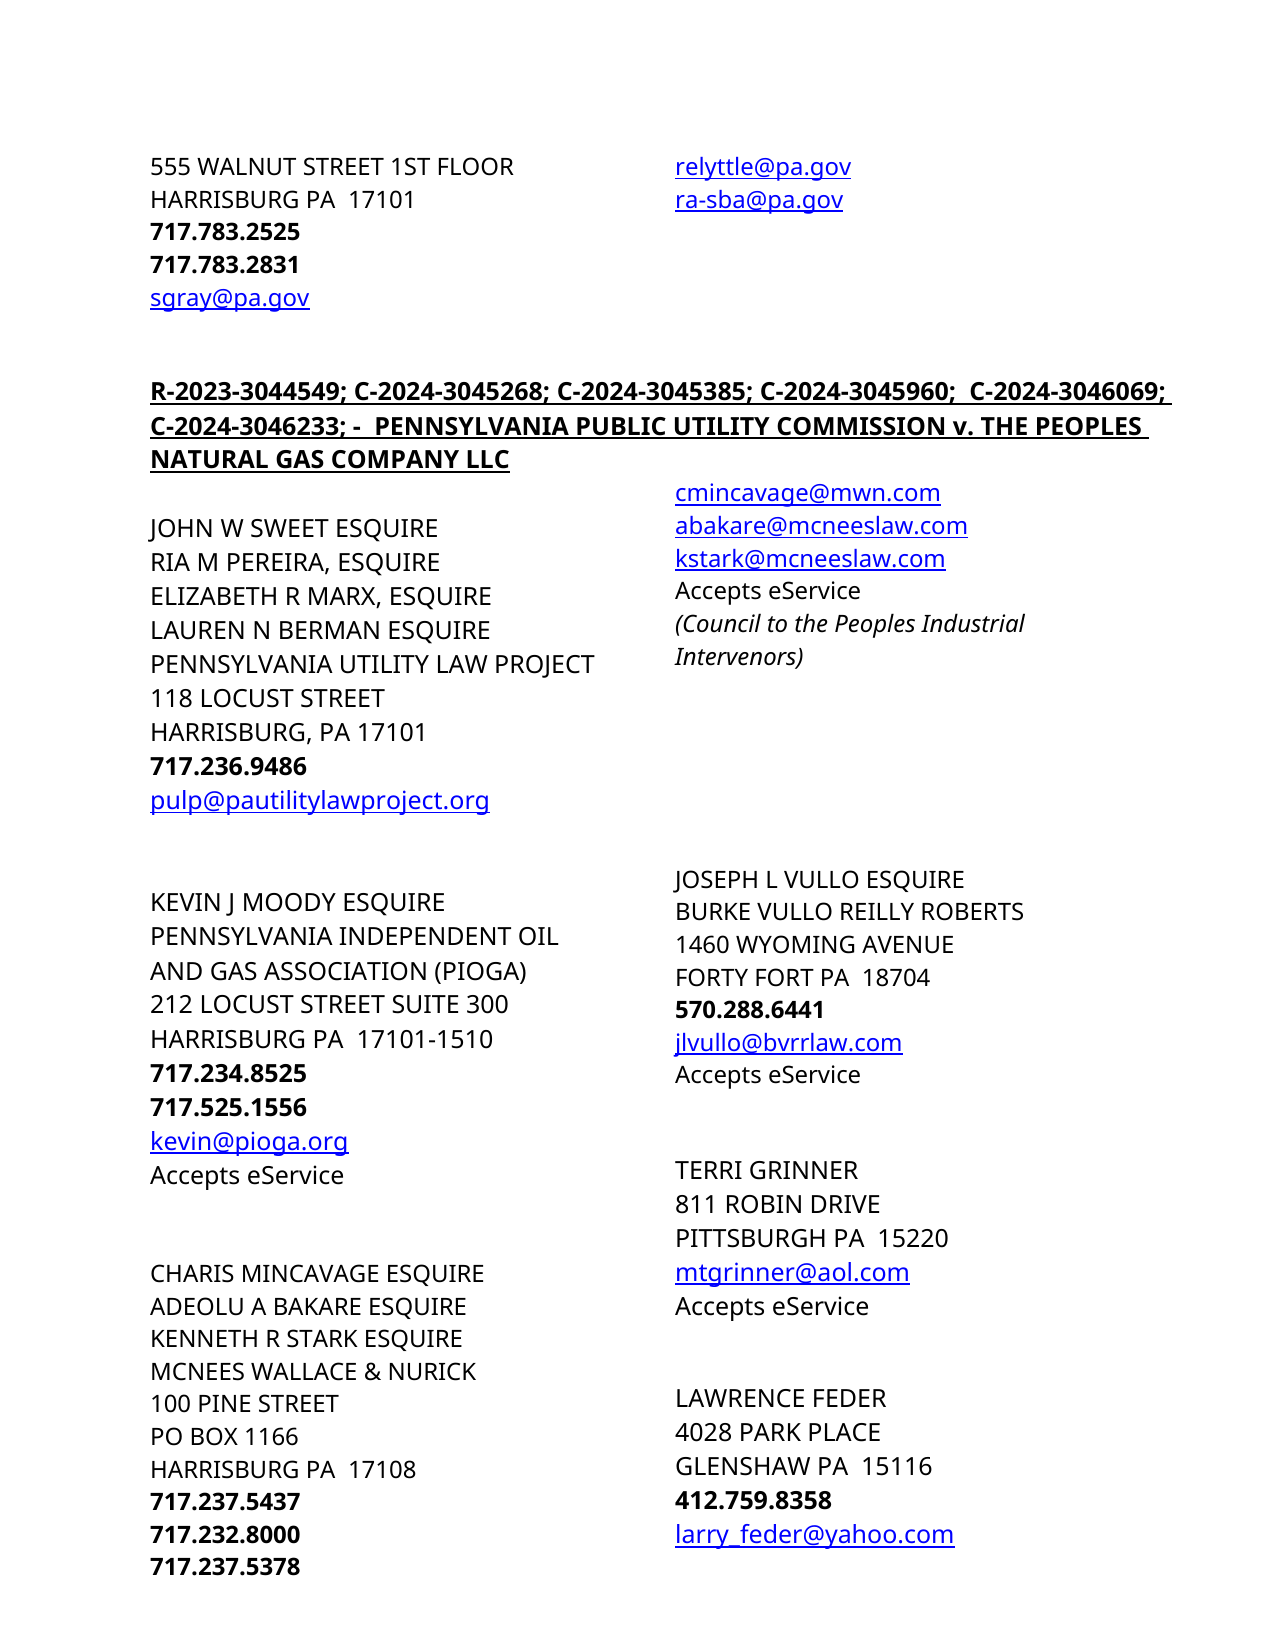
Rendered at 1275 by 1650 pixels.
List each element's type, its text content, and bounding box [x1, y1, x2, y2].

text RIA M PEREIRA, ESQUIRE [150, 544, 600, 578]
text JOSEPH L VULLO ESQUIRE BURKE VULLO REILLY ROBERTS 1460 WYOMING AVENUE FORTY FORT PA 18704 570.288.6441 jlvullo@bvrrlaw.com Accepts eService [675, 830, 1125, 1091]
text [675, 150, 1170, 272]
text R-2023-3044549; C-2024-3045268; C-2024-3045385; C-2024-3045960; C-2024-3046069; C-2024-3046233; - PENNSYLVANIA PUBLIC UTILITY COMMISSION v. THE PEOPLES NATURAL GAS COMPANY LLC [150, 374, 1185, 476]
text 118 LOCUST STREET [150, 681, 600, 715]
text CHARIS MINCAVAGE ESQUIRE ADEOLU A BAKARE ESQUIRE KENNETH R STARK ESQUIRE MCNEES WALLACE & NURICK 100 PINE STREET PO BOX 1166 HARRISBURG PA 17108 717.237.5437 717.232.8000 717.237.5378 cmincavage@mwn.com abakare@mcneeslaw.com kstark@mcneeslaw.com Accepts eService (Council to the Peoples Industrial Intervenors) [675, 476, 1125, 672]
text PENNSYLVANIA UTILITY LAW PROJECT [150, 647, 600, 681]
text Accepts eService [675, 1289, 1125, 1347]
text KEVIN J MOODY ESQUIRE PENNSYLVANIA INDEPENDENT OIL AND GAS ASSOCIATION (PIOGA) 212 LOCUST STREET SUITE 300 HARRISBURG PA 17101-1510 717.234.8525 717.525.1556 kevin@pioga.org Accepts eService [150, 885, 600, 1192]
text 717.236.9486 [150, 749, 600, 783]
text LAWRENCE FEDER 4028 PARK PLACE GLENSHAW PA 15116 412.759.8358 larry_feder@yahoo.com [675, 1381, 1125, 1551]
text TERRI GRINNER 811 ROBIN DRIVE PITTSBURGH PA 15220 mtgrinner@aol.com [675, 1152, 1125, 1289]
text HARRISBURG, PA 17101 [150, 715, 600, 749]
text pulp@pautilitylawproject.org [150, 783, 600, 817]
text LAUREN N BERMAN ESQUIRE [150, 612, 600, 647]
text ELIZABETH R MARX, ESQUIRE [150, 578, 600, 612]
text CHARIS MINCAVAGE ESQUIRE ADEOLU A BAKARE ESQUIRE KENNETH R STARK ESQUIRE MCNEES WALLACE & NURICK 100 PINE STREET PO BOX 1166 HARRISBURG PA 17108 717.237.5437 717.232.8000 717.237.5378 cmincavage@mwn.com abakare@mcneeslaw.com kstark@mcneeslaw.com Accepts eService (Council to the Peoples Industrial Intervenors) [150, 1257, 600, 1583]
text JOHN W SWEET ESQUIRE [150, 510, 600, 544]
